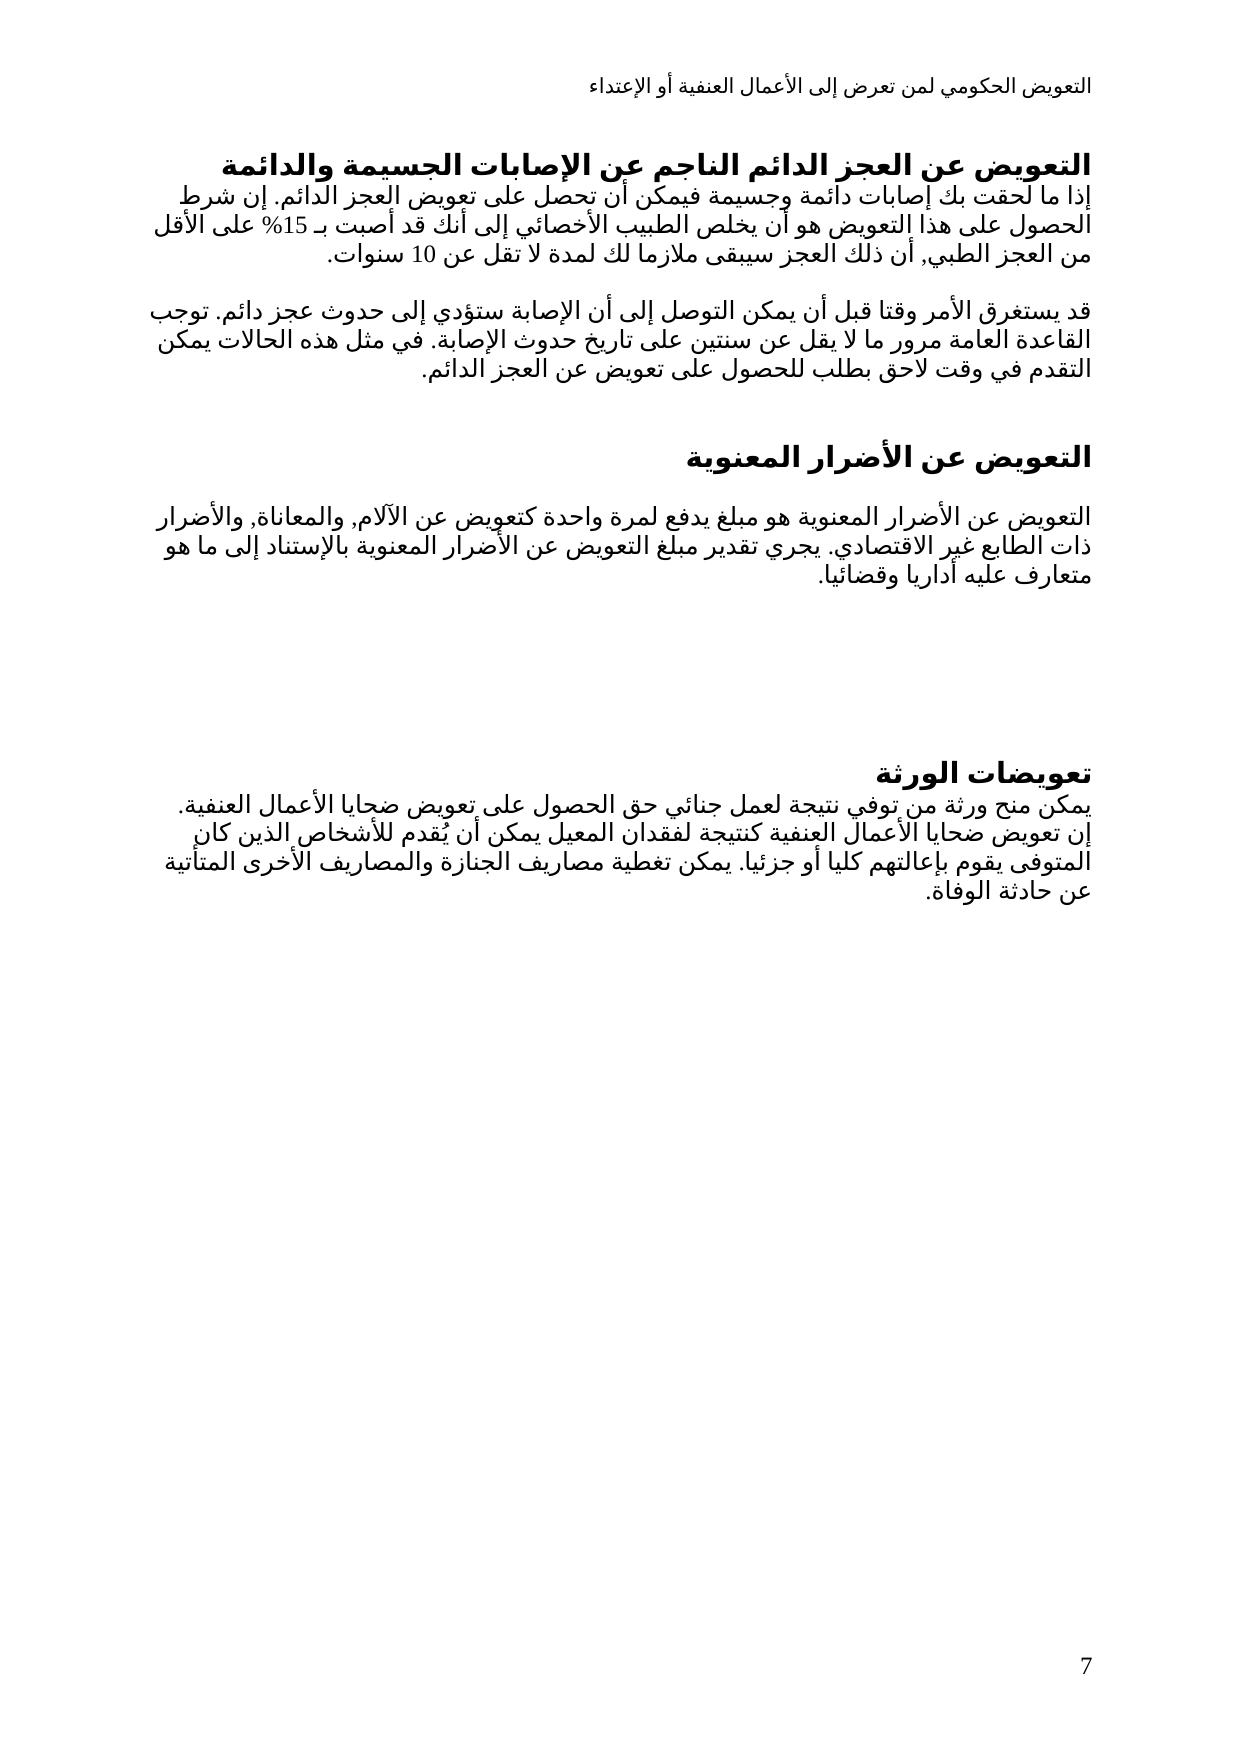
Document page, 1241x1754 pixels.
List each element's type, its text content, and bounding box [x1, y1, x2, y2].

text التعويض عن الأضرار المعنوية هو مبلغ يدفع لمرة واحدة كتعويض عن الآلام, والمعاناة, والأضرار ذات الطابع غير الاقتصادي. يجري تقدير مبلغ التعويض عن الأضرار المعنوية بالإستناد إلى ما هو متعارف عليه أداريا وقضائيا. [148, 502, 1092, 588]
text إذا ما لحقت بك إصابات دائمة وجسيمة فيمكن أن تحصل على تعويض العجز الدائم. إن شرط الحصول على هذا التعويض هو أن يخلص الطبيب الأخصائي إلى أنك قد أصبت بـ 15% على الأقل من العجز الطبي, أن ذلك العجز سيبقى ملازما لك لمدة لا تقل عن 10 سنوات. [148, 181, 1092, 267]
text التعويض عن الأضرار المعنوية [148, 440, 1092, 473]
text يمكن منح ورثة من توفي نتيجة لعمل جنائي حق الحصول على تعويض ضحايا الأعمال العنفية. إن تعويض ضحايا الأعمال العنفية كنتيجة لفقدان المعيل يمكن أن يُقدم للأشخاص الذين كان المتوفى يقوم بإعالتهم كليا أو جزئيا. يمكن تغطية مصاريف الجنازة والمصاريف الأخرى المتأتية عن حادثة الوفاة. [148, 790, 1092, 905]
text تعويضات الورثة [148, 756, 1092, 790]
text قد يستغرق الأمر وقتا قبل أن يمكن التوصل إلى أن الإصابة ستؤدي إلى حدوث عجز دائم. توجب القاعدة العامة مرور ما لا يقل عن سنتين على تاريخ حدوث الإصابة. في مثل هذه الحالات يمكن التقدم في وقت لاحق بطلب للحصول على تعويض عن العجز الدائم. [148, 296, 1092, 382]
text التعويض عن العجز الدائم الناجم عن الإصابات الجسيمة والدائمة [148, 148, 1092, 181]
